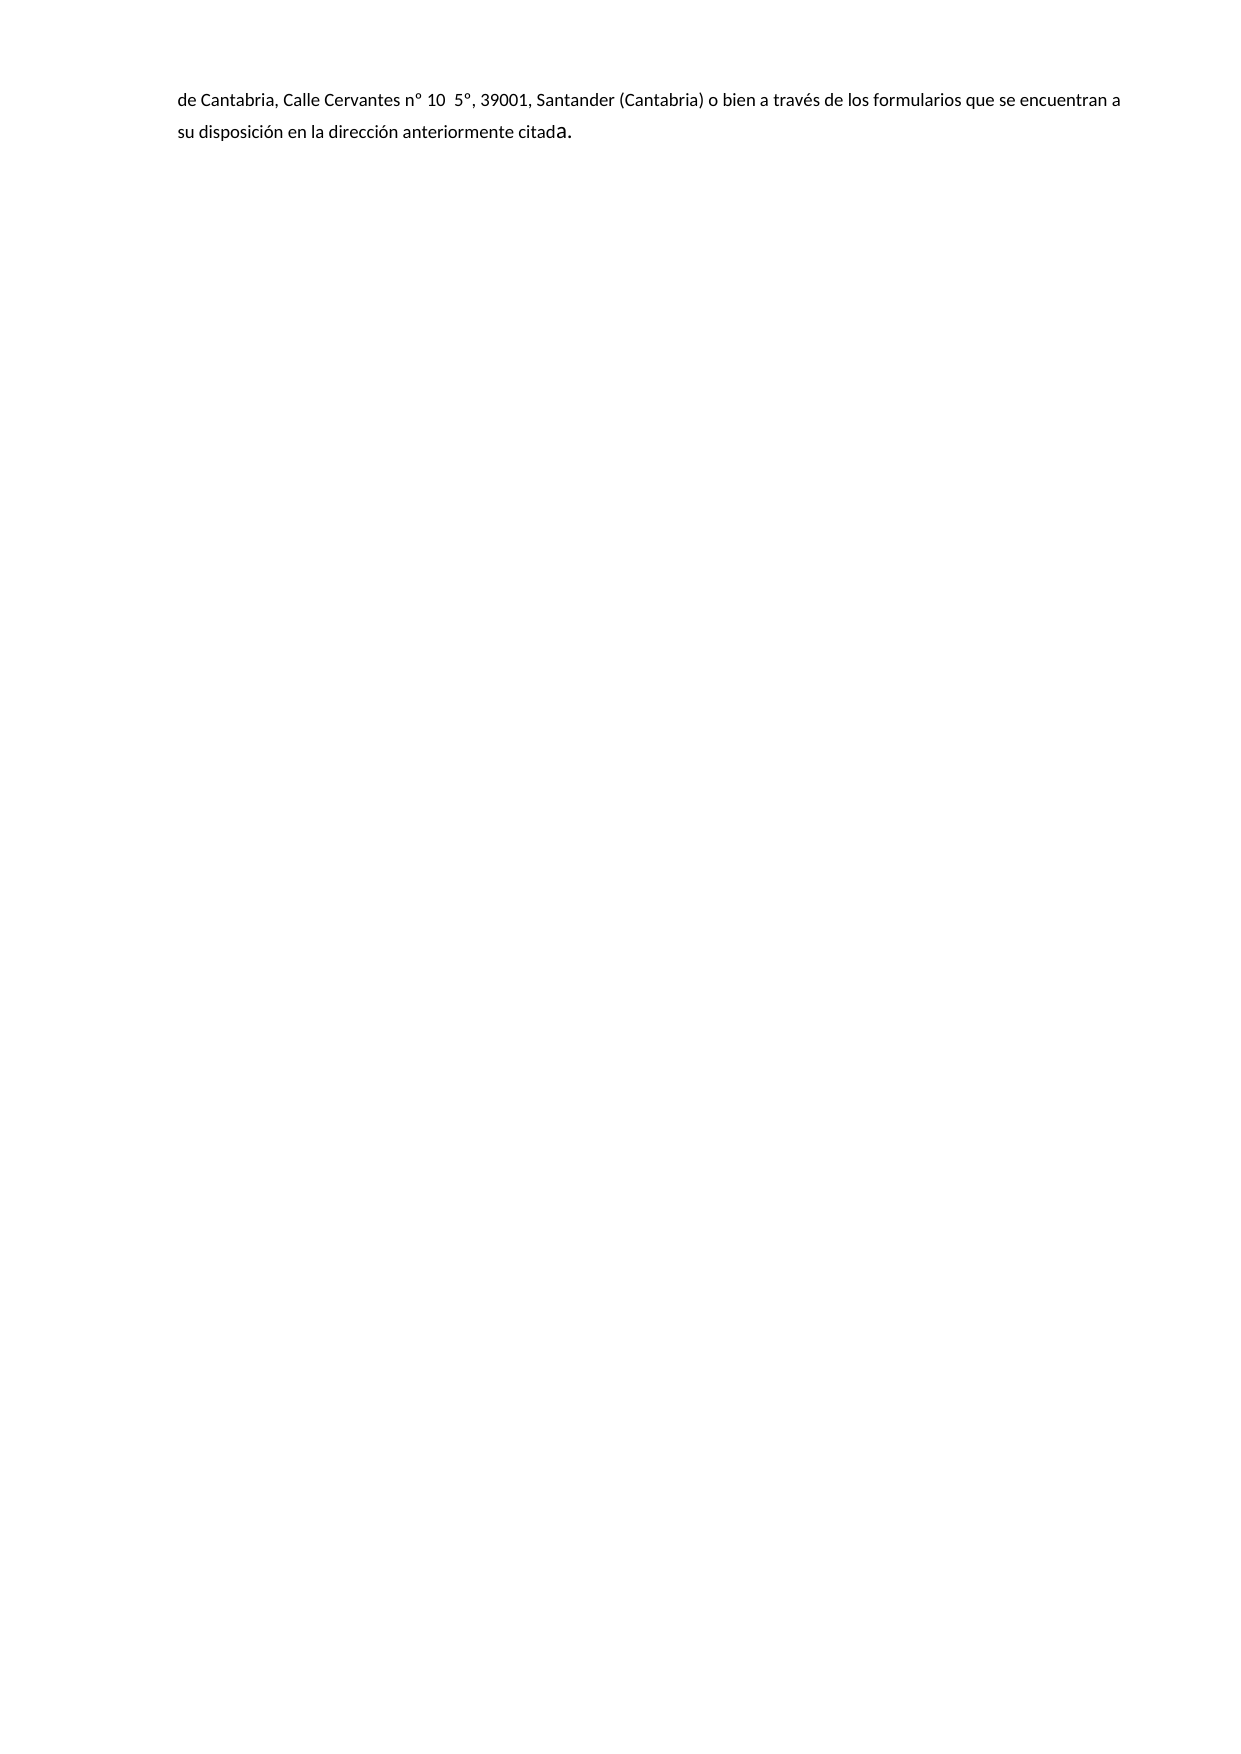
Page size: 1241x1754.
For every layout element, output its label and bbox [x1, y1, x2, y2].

text [177, 89, 1122, 144]
